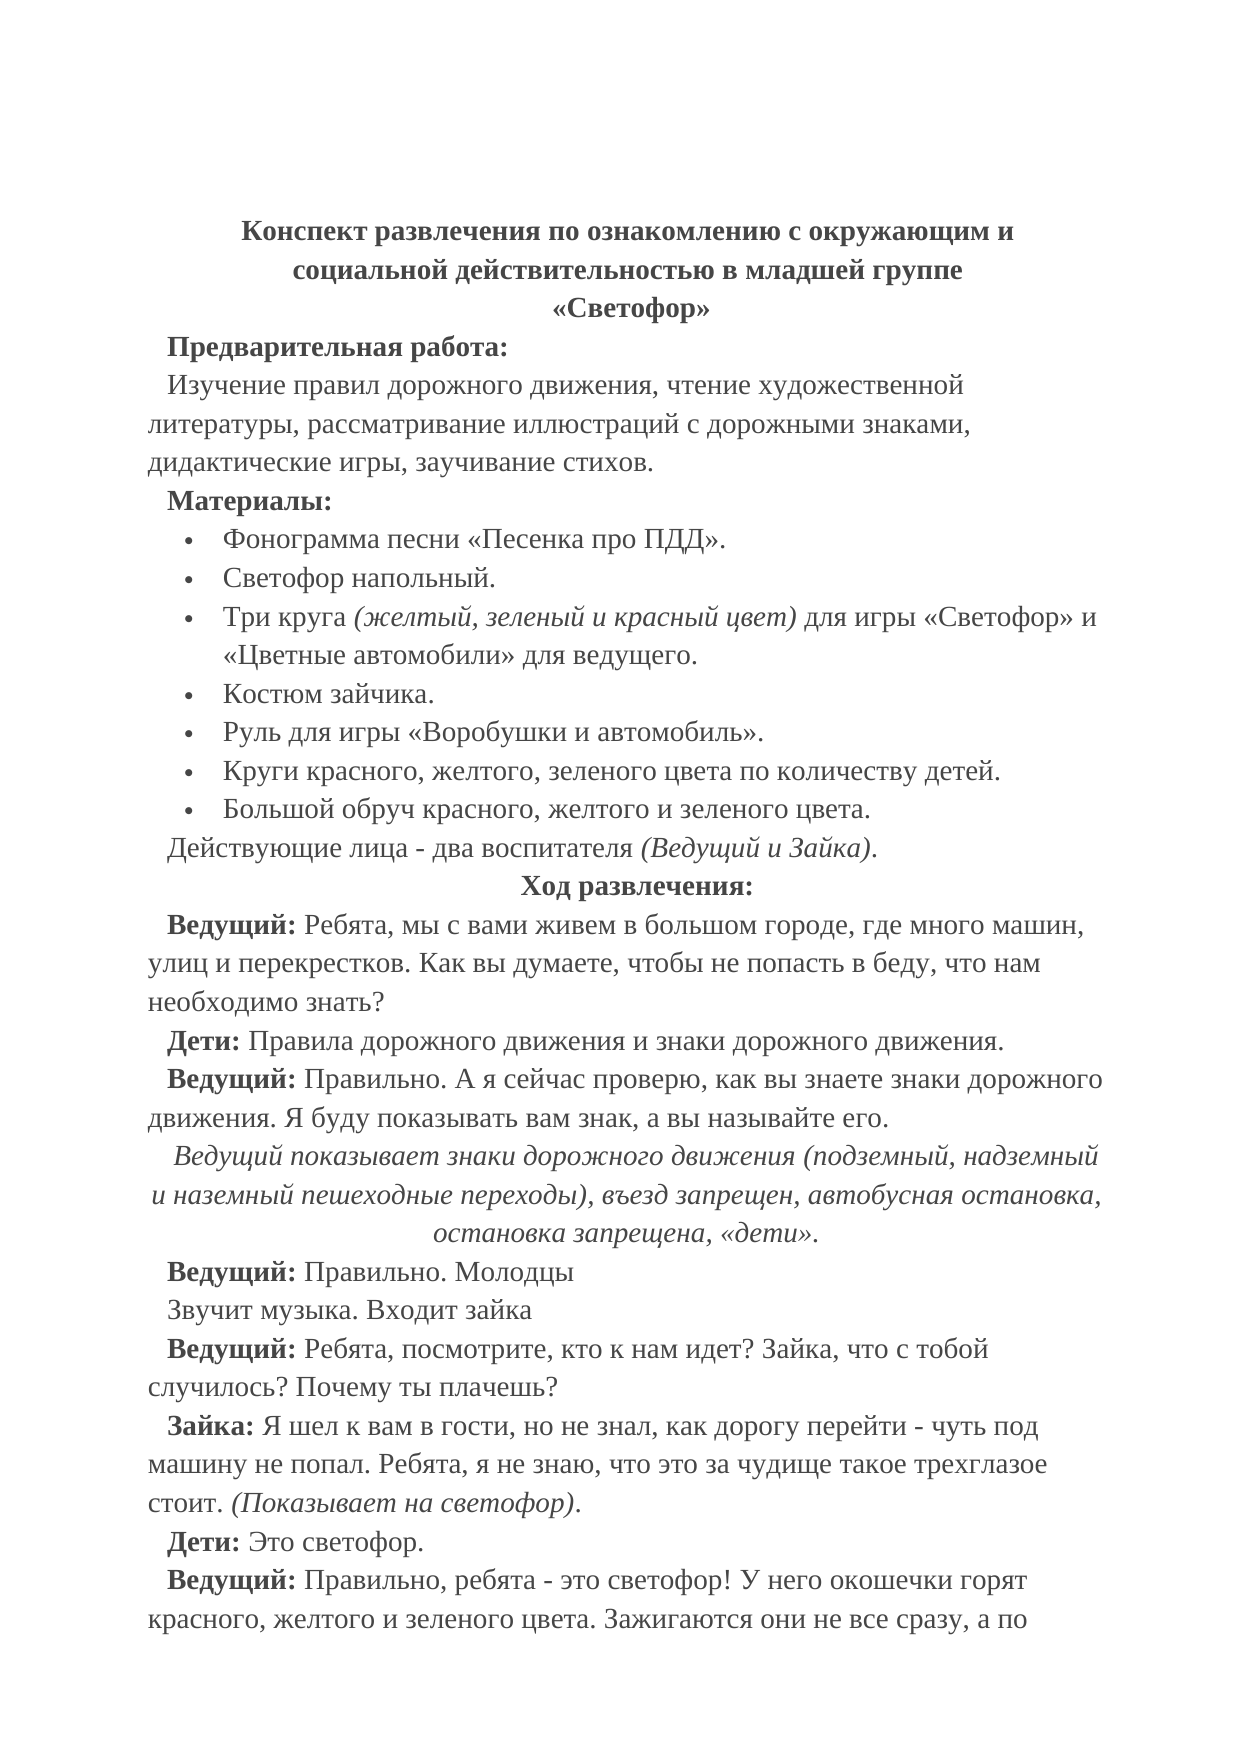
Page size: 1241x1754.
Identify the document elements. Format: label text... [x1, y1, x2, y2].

text Ведущий: Правильно. Молодцы [148, 1254, 1107, 1287]
text Дети: Это светофор. [148, 1524, 1107, 1557]
text «Светофор» [161, 290, 1094, 324]
text Ведущий: Ребята, мы с вами живем в большом городе, где много машин, улиц и перекрестков. Как вы думаете, чтобы не попасть в беду, что нам необходимо знать? [148, 907, 1107, 1018]
list Большой обруч красного, желтого и зеленого цвета. [185, 791, 1107, 825]
text Ведущий: Правильно. А я сейчас проверю, как вы знаете знаки дорожного движения. Я буду показывать вам знак, а вы называйте его. [148, 1061, 1107, 1133]
list Светофор напольный. [185, 560, 1107, 594]
text Конспект развлечения по ознакомлению с окружающим и социальной действительностью в младшей группе [161, 213, 1094, 285]
text Зайка: Я шел к вам в гости, но не знал, как дорогу перейти - чуть под машину не попал. Ребята, я не знаю, что это за чудище такое трехглазое стоит. (Показывает на светофор). [148, 1408, 1107, 1519]
text Звучит музыка. Входит зайка [148, 1292, 1107, 1326]
text Изучение правил дорожного движения, чтение художественной литературы, рассматривание иллюстраций с дорожными знаками, дидактические игры, заучивание стихов. [148, 367, 1107, 478]
text Ведущий показывает знаки дорожного движения (подземный, надземный и наземный пешеходные переходы), въезд запрещен, автобусная остановка, остановка запрещена, «дети». [148, 1138, 1107, 1249]
text Материалы: [148, 483, 1107, 517]
list Руль для игры «Воробушки и автомобиль». [185, 714, 1107, 748]
list Фонограмма песни «Песенка про ПДД». [185, 522, 1107, 555]
text Действующие лица - два воспитателя (Ведущий и Зайка). [148, 830, 1107, 863]
list Костюм зайчика. [185, 676, 1107, 709]
list Круги красного, желтого, зеленого цвета по количеству детей. [185, 753, 1107, 786]
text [148, 1562, 1107, 1634]
text Ход развлечения: [148, 868, 1107, 902]
text Ведущий: Ребята, посмотрите, кто к нам идет? Зайка, что с тобой случилось? Почему ты плачешь? [148, 1331, 1107, 1403]
text Предварительная работа: [148, 329, 1107, 362]
list Три круга (желтый, зеленый и красный цвет) для игры «Светофор» и «Цветные автомобили» для ведущего. [185, 599, 1107, 671]
text Дети: Правила дорожного движения и знаки дорожного движения. [148, 1023, 1107, 1056]
